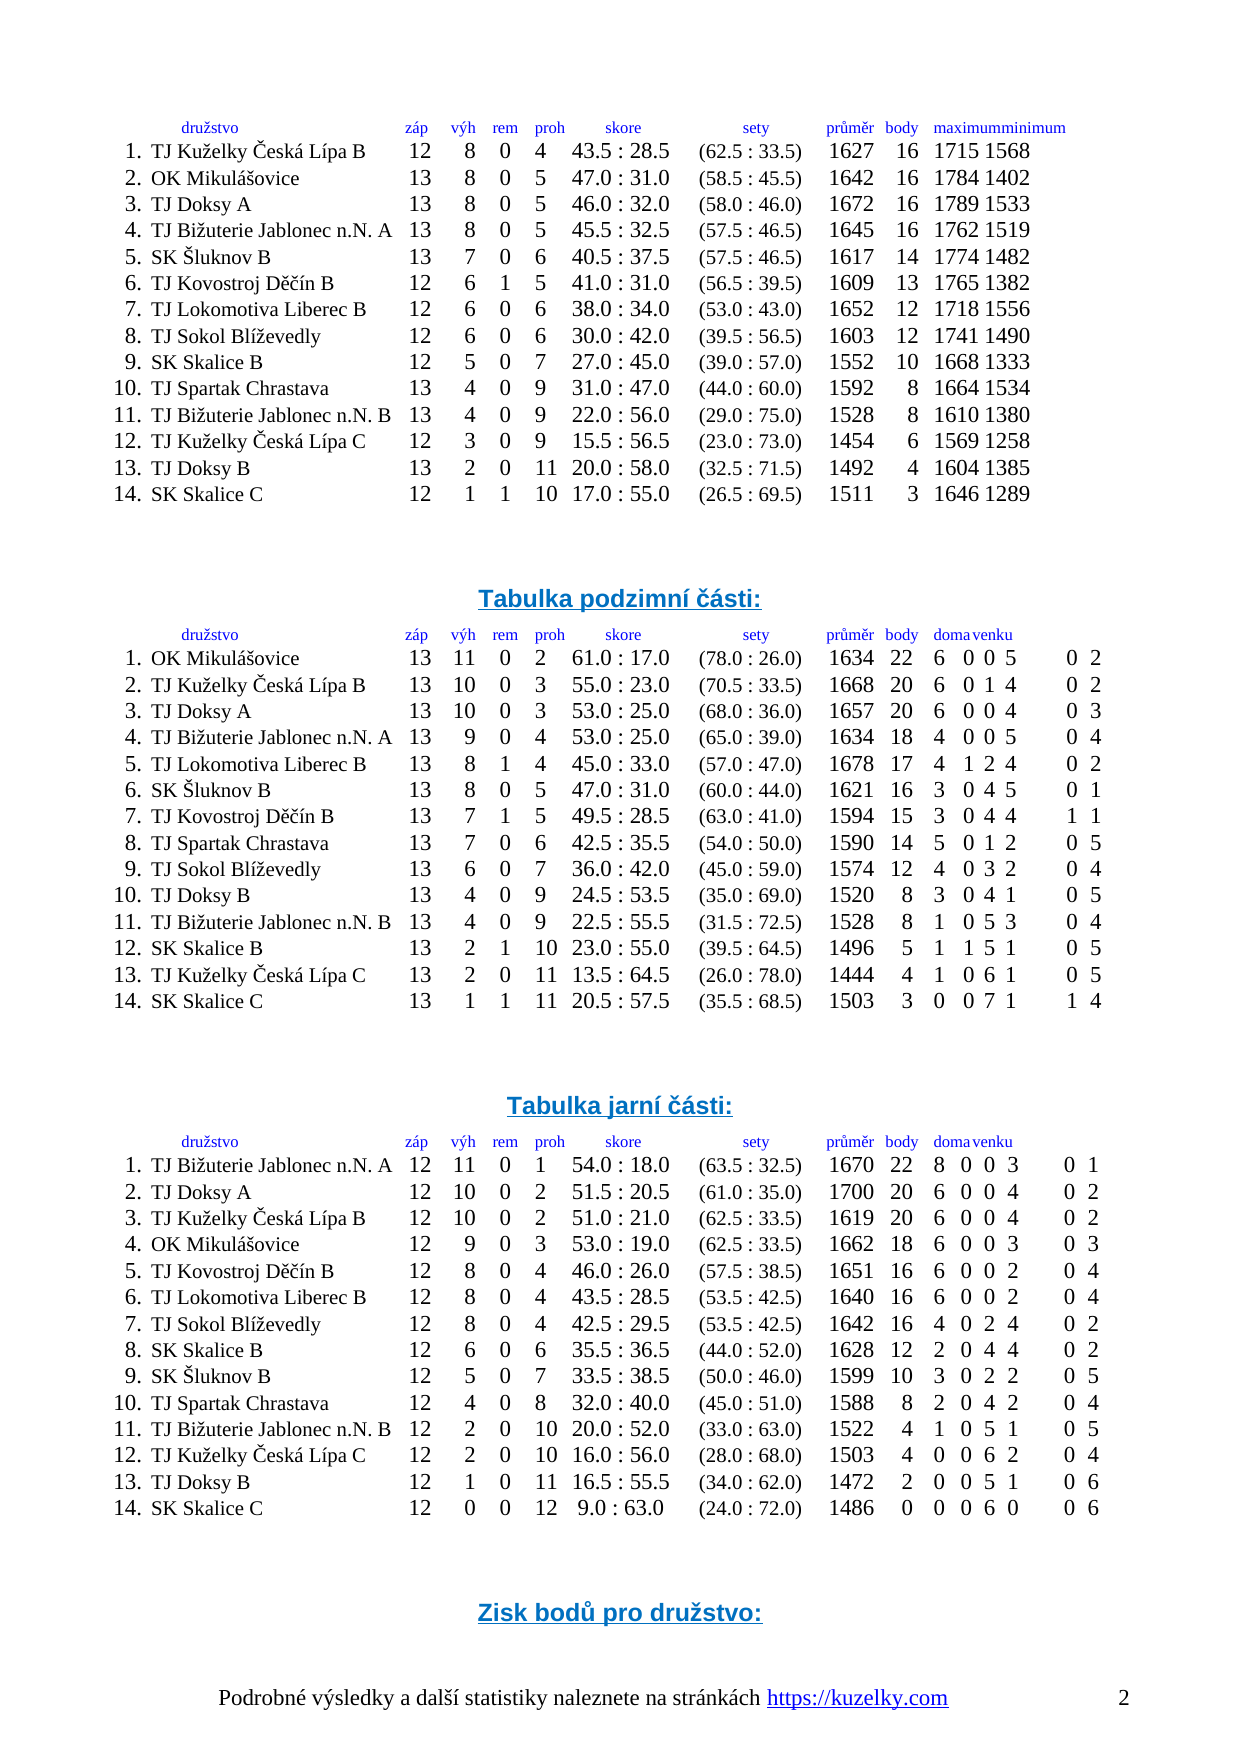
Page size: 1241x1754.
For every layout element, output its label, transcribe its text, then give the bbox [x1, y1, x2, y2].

text Zisk bodů pro družstvo: [94, 1598, 1145, 1627]
text 2. TJ Kuželky Česká Lípa B 13 10 0 3 55.0 : 23.0 (70.5 : 33.5) 1668 20 6 0 1 4 0 2 [106, 671, 1134, 697]
text 5. SK Šluknov B 13 7 0 6 40.5 : 37.5 (57.5 : 46.5) 1617 14 1774 1482 [106, 243, 1134, 269]
text 10. TJ Spartak Chrastava 13 4 0 9 31.0 : 47.0 (44.0 : 60.0) 1592 8 1664 1534 [106, 374, 1134, 401]
text 3. TJ Kuželky Česká Lípa B 12 10 0 2 51.0 : 21.0 (62.5 : 33.5) 1619 20 6 0 0 4 0 2 [106, 1204, 1134, 1231]
text 8. TJ Spartak Chrastava 13 7 0 6 42.5 : 35.5 (54.0 : 50.0) 1590 14 5 0 1 2 0 5 [106, 829, 1134, 855]
text 4. TJ Bižuterie Jablonec n.N. A 13 8 0 5 45.5 : 32.5 (57.5 : 46.5) 1645 16 1762 1519 [106, 216, 1134, 243]
text 12. SK Skalice B 13 2 1 10 23.0 : 55.0 (39.5 : 64.5) 1496 5 1 1 5 1 0 5 [106, 934, 1134, 961]
text Tabulka jarní části: [94, 1091, 1145, 1120]
text 5. TJ Kovostroj Děčín B 12 8 0 4 46.0 : 26.0 (57.5 : 38.5) 1651 16 6 0 0 2 0 4 [106, 1257, 1134, 1283]
text 10. TJ Doksy B 13 4 0 9 24.5 : 53.5 (35.0 : 69.0) 1520 8 3 0 4 1 0 5 [106, 882, 1134, 908]
text 12. TJ Kuželky Česká Lípa C 12 3 0 9 15.5 : 56.5 (23.0 : 73.0) 1454 6 1569 1258 [106, 427, 1134, 453]
text 11. TJ Bižuterie Jablonec n.N. B 13 4 0 9 22.5 : 55.5 (31.5 : 72.5) 1528 8 1 0 5 3 0 4 [106, 908, 1134, 934]
text 2. OK Mikulášovice 13 8 0 5 47.0 : 31.0 (58.5 : 45.5) 1642 16 1784 1402 [106, 164, 1134, 190]
text 10. TJ Spartak Chrastava 12 4 0 8 32.0 : 40.0 (45.0 : 51.0) 1588 8 2 0 4 2 0 4 [106, 1389, 1134, 1415]
text 14. SK Skalice C 12 0 0 12 9.0 : 63.0 (24.0 : 72.0) 1486 0 0 0 6 0 0 6 [106, 1494, 1134, 1520]
text 1. OK Mikulášovice 13 11 0 2 61.0 : 17.0 (78.0 : 26.0) 1634 22 6 0 0 5 0 2 [106, 644, 1134, 671]
text družstvo záp výh rem proh skore sety průměr body maximum minimum [106, 118, 1134, 137]
text 4. OK Mikulášovice 12 9 0 3 53.0 : 19.0 (62.5 : 33.5) 1662 18 6 0 0 3 0 3 [106, 1231, 1134, 1257]
text 2. TJ Doksy A 12 10 0 2 51.5 : 20.5 (61.0 : 35.0) 1700 20 6 0 0 4 0 2 [106, 1178, 1134, 1204]
text 3. TJ Doksy A 13 8 0 5 46.0 : 32.0 (58.0 : 46.0) 1672 16 1789 1533 [106, 190, 1134, 216]
text 4. TJ Bižuterie Jablonec n.N. A 13 9 0 4 53.0 : 25.0 (65.0 : 39.0) 1634 18 4 0 0 5 0 4 [106, 723, 1134, 750]
text 13. TJ Doksy B 13 2 0 11 20.0 : 58.0 (32.5 : 71.5) 1492 4 1604 1385 [106, 453, 1134, 480]
text 13. TJ Kuželky Česká Lípa C 13 2 0 11 13.5 : 64.5 (26.0 : 78.0) 1444 4 1 0 6 1 0 5 [106, 961, 1134, 987]
text Tabulka podzimní části: [94, 584, 1145, 613]
text 14. SK Skalice C 13 1 1 11 20.5 : 57.5 (35.5 : 68.5) 1503 3 0 0 7 1 1 4 [106, 987, 1134, 1013]
text družstvo záp výh rem proh skore sety průměr body doma venku [106, 625, 1134, 644]
text 6. TJ Kovostroj Děčín B 12 6 1 5 41.0 : 31.0 (56.5 : 39.5) 1609 13 1765 1382 [106, 269, 1134, 295]
text 9. SK Šluknov B 12 5 0 7 33.5 : 38.5 (50.0 : 46.0) 1599 10 3 0 2 2 0 5 [106, 1362, 1134, 1389]
text 9. SK Skalice B 12 5 0 7 27.0 : 45.0 (39.0 : 57.0) 1552 10 1668 1333 [106, 348, 1134, 374]
text 13. TJ Doksy B 12 1 0 11 16.5 : 55.5 (34.0 : 62.0) 1472 2 0 0 5 1 0 6 [106, 1468, 1134, 1494]
text 3. TJ Doksy A 13 10 0 3 53.0 : 25.0 (68.0 : 36.0) 1657 20 6 0 0 4 0 3 [106, 697, 1134, 723]
text 9. TJ Sokol Blíževedly 13 6 0 7 36.0 : 42.0 (45.0 : 59.0) 1574 12 4 0 3 2 0 4 [106, 855, 1134, 882]
text 8. TJ Sokol Blíževedly 12 6 0 6 30.0 : 42.0 (39.5 : 56.5) 1603 12 1741 1490 [106, 322, 1134, 348]
text 1. TJ Bižuterie Jablonec n.N. A 12 11 0 1 54.0 : 18.0 (63.5 : 32.5) 1670 22 8 0 0 3 0 1 [106, 1151, 1134, 1178]
text 8. SK Skalice B 12 6 0 6 35.5 : 36.5 (44.0 : 52.0) 1628 12 2 0 4 4 0 2 [106, 1336, 1134, 1362]
text 1. TJ Kuželky Česká Lípa B 12 8 0 4 43.5 : 28.5 (62.5 : 33.5) 1627 16 1715 1568 [106, 137, 1134, 164]
text 11. TJ Bižuterie Jablonec n.N. B 12 2 0 10 20.0 : 52.0 (33.0 : 63.0) 1522 4 1 0 5 1 0 5 [106, 1415, 1134, 1441]
text 11. TJ Bižuterie Jablonec n.N. B 13 4 0 9 22.0 : 56.0 (29.0 : 75.0) 1528 8 1610 1380 [106, 401, 1134, 427]
text 6. TJ Lokomotiva Liberec B 12 8 0 4 43.5 : 28.5 (53.5 : 42.5) 1640 16 6 0 0 2 0 4 [106, 1283, 1134, 1309]
text 7. TJ Sokol Blíževedly 12 8 0 4 42.5 : 29.5 (53.5 : 42.5) 1642 16 4 0 2 4 0 2 [106, 1309, 1134, 1336]
text 14. SK Skalice C 12 1 1 10 17.0 : 55.0 (26.5 : 69.5) 1511 3 1646 1289 [106, 480, 1134, 506]
text družstvo záp výh rem proh skore sety průměr body doma venku [106, 1132, 1134, 1151]
text 12. TJ Kuželky Česká Lípa C 12 2 0 10 16.0 : 56.0 (28.0 : 68.0) 1503 4 0 0 6 2 0 4 [106, 1441, 1134, 1468]
text 7. TJ Lokomotiva Liberec B 12 6 0 6 38.0 : 34.0 (53.0 : 43.0) 1652 12 1718 1556 [106, 295, 1134, 322]
text 5. TJ Lokomotiva Liberec B 13 8 1 4 45.0 : 33.0 (57.0 : 47.0) 1678 17 4 1 2 4 0 2 [106, 750, 1134, 776]
text 6. SK Šluknov B 13 8 0 5 47.0 : 31.0 (60.0 : 44.0) 1621 16 3 0 4 5 0 1 [106, 776, 1134, 802]
text 7. TJ Kovostroj Děčín B 13 7 1 5 49.5 : 28.5 (63.0 : 41.0) 1594 15 3 0 4 4 1 1 [106, 802, 1134, 829]
